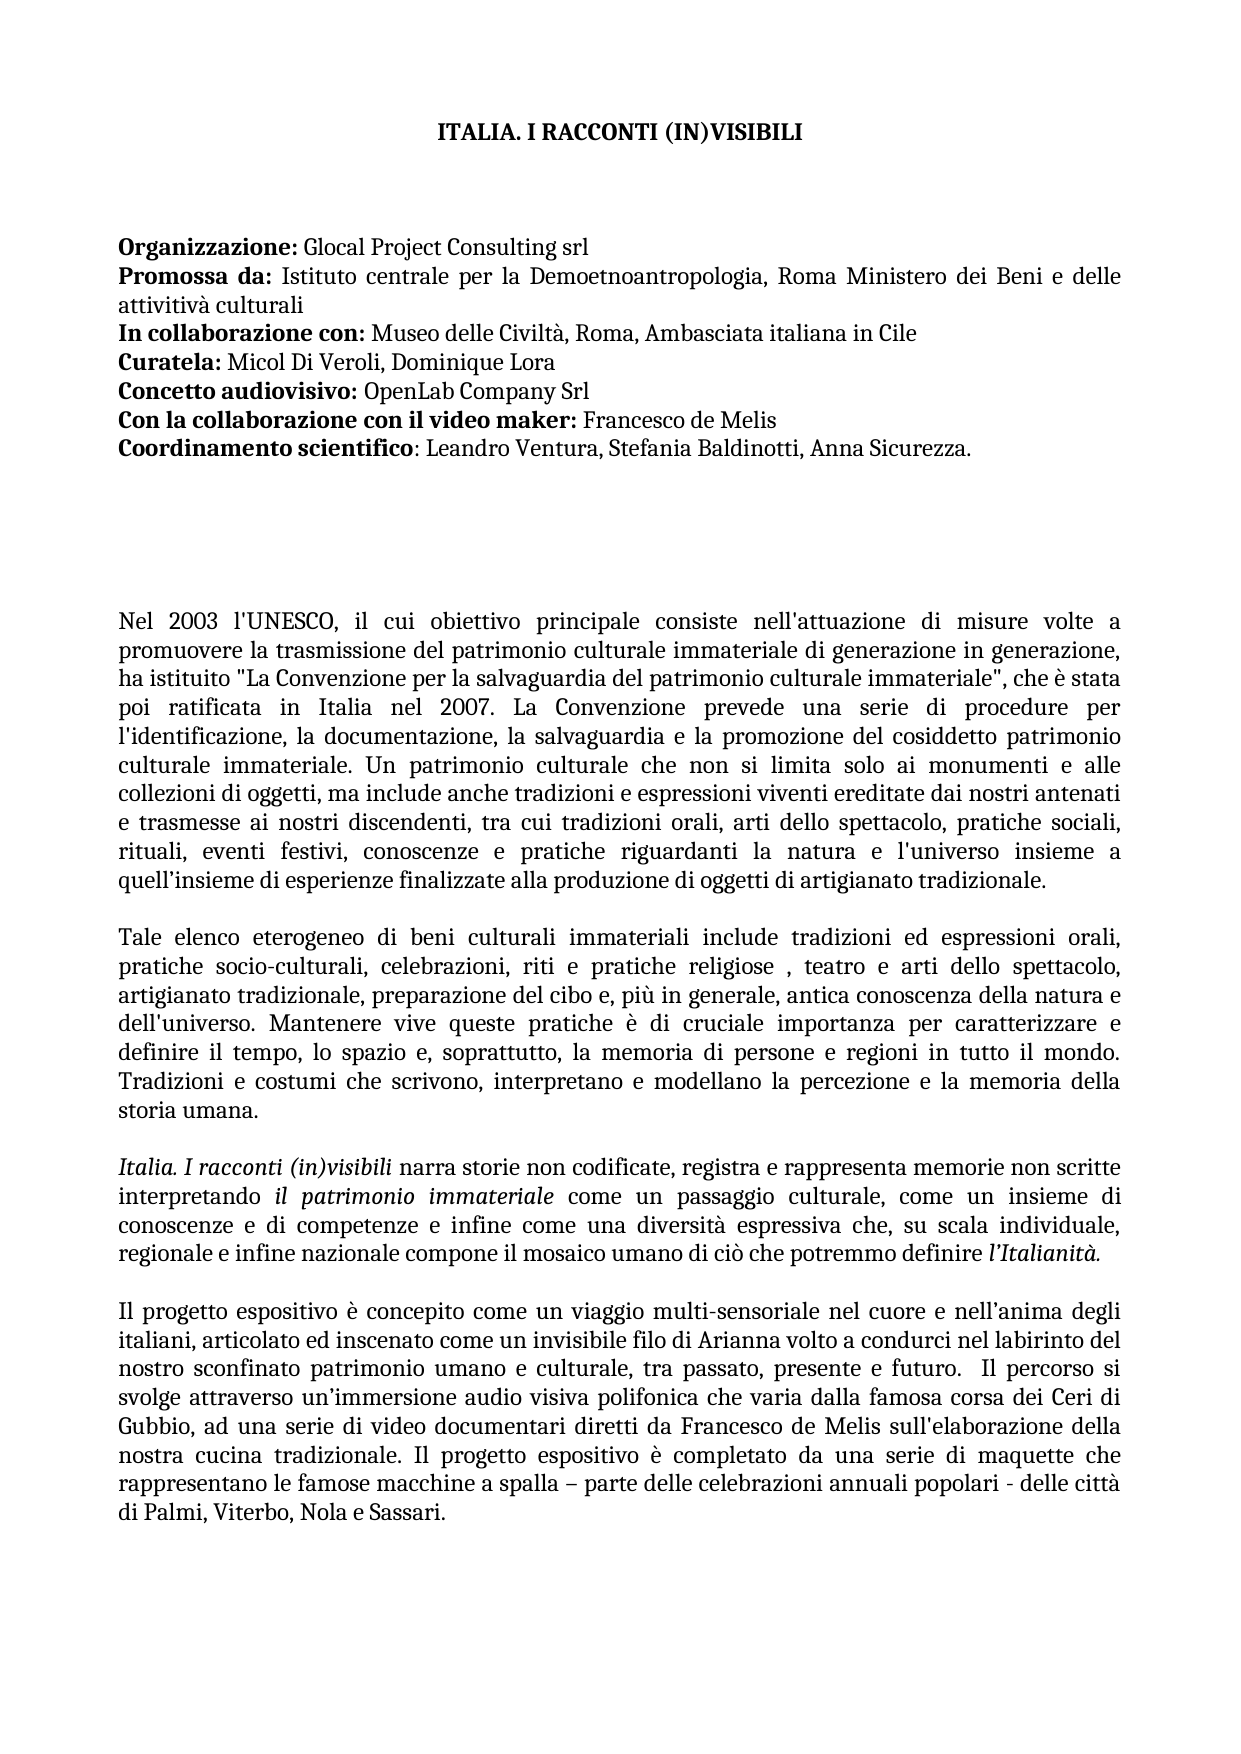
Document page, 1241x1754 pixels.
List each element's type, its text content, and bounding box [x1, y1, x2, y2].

text Tale elenco eterogeneo di beni culturali immateriali include tradizioni ed espressioni orali, pratiche socio-culturali, celebrazioni, riti e pratiche religiose , teatro e arti dello spettacolo, artigianato tradizionale, preparazione del cibo e, più in generale, antica conoscenza della natura e dell'universo. Mantenere vive queste pratiche è di cruciale importanza per caratterizzare e definire il tempo, lo spazio e, soprattutto, la memoria di persone e regioni in tutto il mondo. Tradizioni e costumi che scrivono, interpretano e modellano la percezione e la memoria della storia umana. [118, 923, 1122, 1124]
text Promossa da: Istituto centrale per la Demoetnoantropologia, Roma Ministero dei Beni e delle attivitivà culturali [118, 262, 1122, 319]
text In collaborazione con: Museo delle Civiltà, Roma, Ambasciata italiana in Cile [118, 319, 1122, 348]
text ITALIA. I RACCONTI (IN)VISIBILI [118, 118, 1122, 147]
text Nel 2003 l'UNESCO, il cui obiettivo principale consiste nell'attuazione di misure volte a promuovere la trasmissione del patrimonio culturale immateriale di generazione in generazione, ha istituito "La Convenzione per la salvaguardia del patrimonio culturale immateriale", che è stata poi ratificata in Italia nel 2007. La Convenzione prevede una serie di procedure per l'identificazione, la documentazione, la salvaguardia e la promozione del cosiddetto patrimonio culturale immateriale. Un patrimonio culturale che non si limita solo ai monumenti e alle collezioni di oggetti, ma include anche tradizioni e espressioni viventi ereditate dai nostri antenati e trasmesse ai nostri discendenti, tra cui tradizioni orali, arti dello spettacolo, pratiche sociali, rituali, eventi festivi, conoscenze e pratiche riguardanti la natura e l'universo insieme a quell’insieme di esperienze finalizzate alla produzione di oggetti di artigianato tradizionale. [118, 607, 1122, 894]
text Concetto audiovisivo: OpenLab Company Srl [118, 377, 1122, 406]
text Curatela: Micol Di Veroli, Dominique Lora [118, 348, 1122, 377]
text Italia. I racconti (in)visibili narra storie non codificate, registra e rappresenta memorie non scritte interpretando il patrimonio immateriale come un passaggio culturale, come un insieme di conoscenze e di competenze e infine come una diversità espressiva che, su scala individuale, regionale e infine nazionale compone il mosaico umano di ciò che potremmo definire l’Italianità. [118, 1153, 1122, 1268]
text Il progetto espositivo è concepito come un viaggio multi-sensoriale nel cuore e nell’anima degli italiani, articolato ed inscenato come un invisibile filo di Arianna volto a condurci nel labirinto del nostro sconfinato patrimonio umano e culturale, tra passato, presente e futuro. Il percorso si svolge attraverso un’immersione audio visiva polifonica che varia dalla famosa corsa dei Ceri di Gubbio, ad una serie di video documentari diretti da Francesco de Melis sull'elaborazione della nostra cucina tradizionale. Il progetto espositivo è completato da una serie di maquette che rappresentano le famose macchine a spalla – parte delle celebrazioni annuali popolari - delle città di Palmi, Viterbo, Nola e Sassari. [118, 1297, 1122, 1527]
text Con la collaborazione con il video maker: Francesco de Melis [118, 406, 1122, 434]
text Coordinamento scientifico: Leandro Ventura, Stefania Baldinotti, Anna Sicurezza. [118, 434, 1122, 463]
text Organizzazione: Glocal Project Consulting srl [118, 233, 1122, 262]
